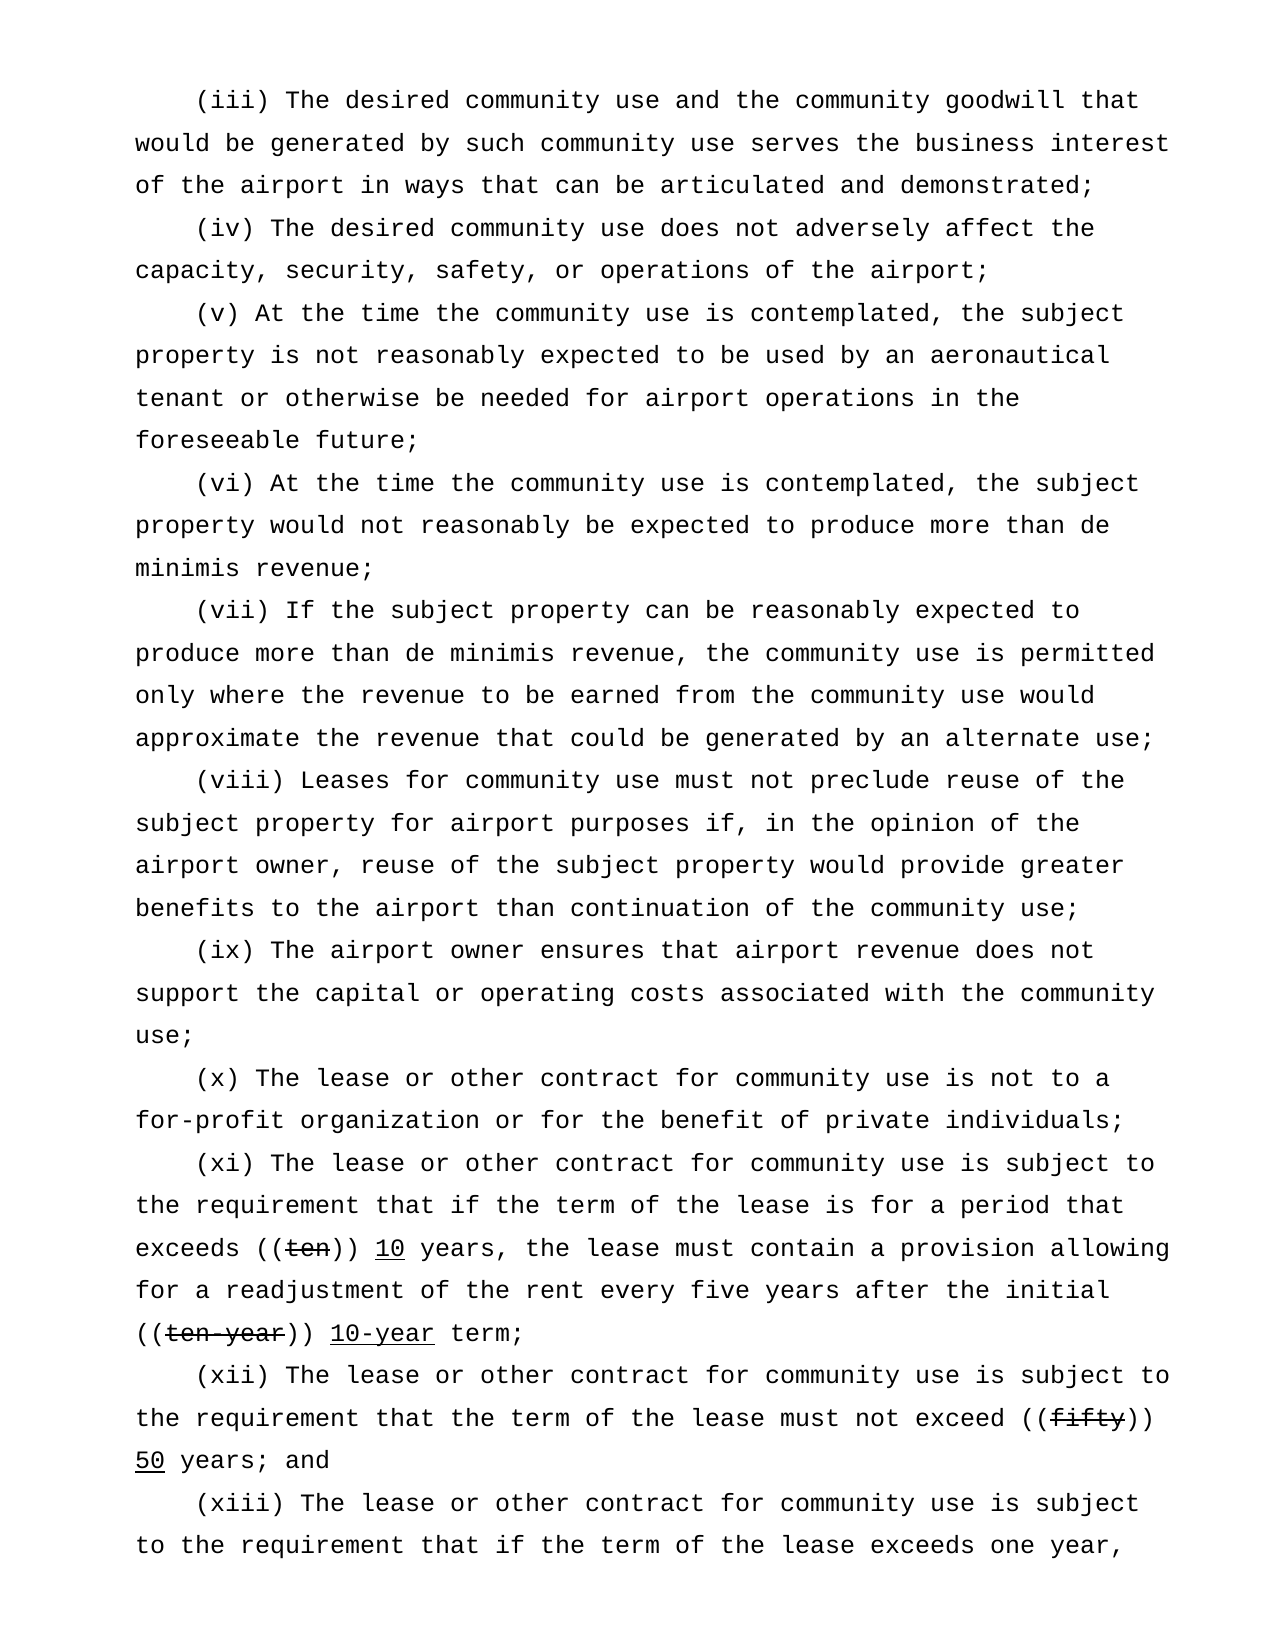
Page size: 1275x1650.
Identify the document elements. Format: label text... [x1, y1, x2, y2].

text (v) At the time the community use is contemplated, the subject property is not reasonably expected to be used by an aeronautical tenant or otherwise be needed for airport operations in the foreseeable future; [135, 287, 1170, 457]
text (iii) The desired community use and the community goodwill that would be generated by such community use serves the business interest of the airport in ways that can be articulated and demonstrated; [135, 75, 1170, 202]
text (iv) The desired community use does not adversely affect the capacity, security, safety, or operations of the airport; [135, 202, 1170, 287]
text (xi) The lease or other contract for community use is subject to the requirement that if the term of the lease is for a period that exceeds ((ten)) 10 years, the lease must contain a provision allowing for a readjustment of the rent every five years after the initial ((ten-year)) 10-year term; [135, 1137, 1170, 1350]
text (vi) At the time the community use is contemplated, the subject property would not reasonably be expected to produce more than de minimis revenue; [135, 457, 1170, 585]
text (ix) The airport owner ensures that airport revenue does not support the capital or operating costs associated with the community use; [135, 925, 1170, 1052]
text (x) The lease or other contract for community use is not to a for-profit organization or for the benefit of private individuals; [135, 1052, 1170, 1137]
text (viii) Leases for community use must not preclude reuse of the subject property for airport purposes if, in the opinion of the airport owner, reuse of the subject property would provide greater benefits to the airport than continuation of the community use; [135, 755, 1170, 925]
text (vii) If the subject property can be reasonably expected to produce more than de minimis revenue, the community use is permitted only where the revenue to be earned from the community use would approximate the revenue that could be generated by an alternate use; [135, 585, 1170, 755]
text (xii) The lease or other contract for community use is subject to the requirement that the term of the lease must not exceed ((fifty)) 50 years; and [135, 1350, 1170, 1477]
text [135, 1477, 1170, 1562]
